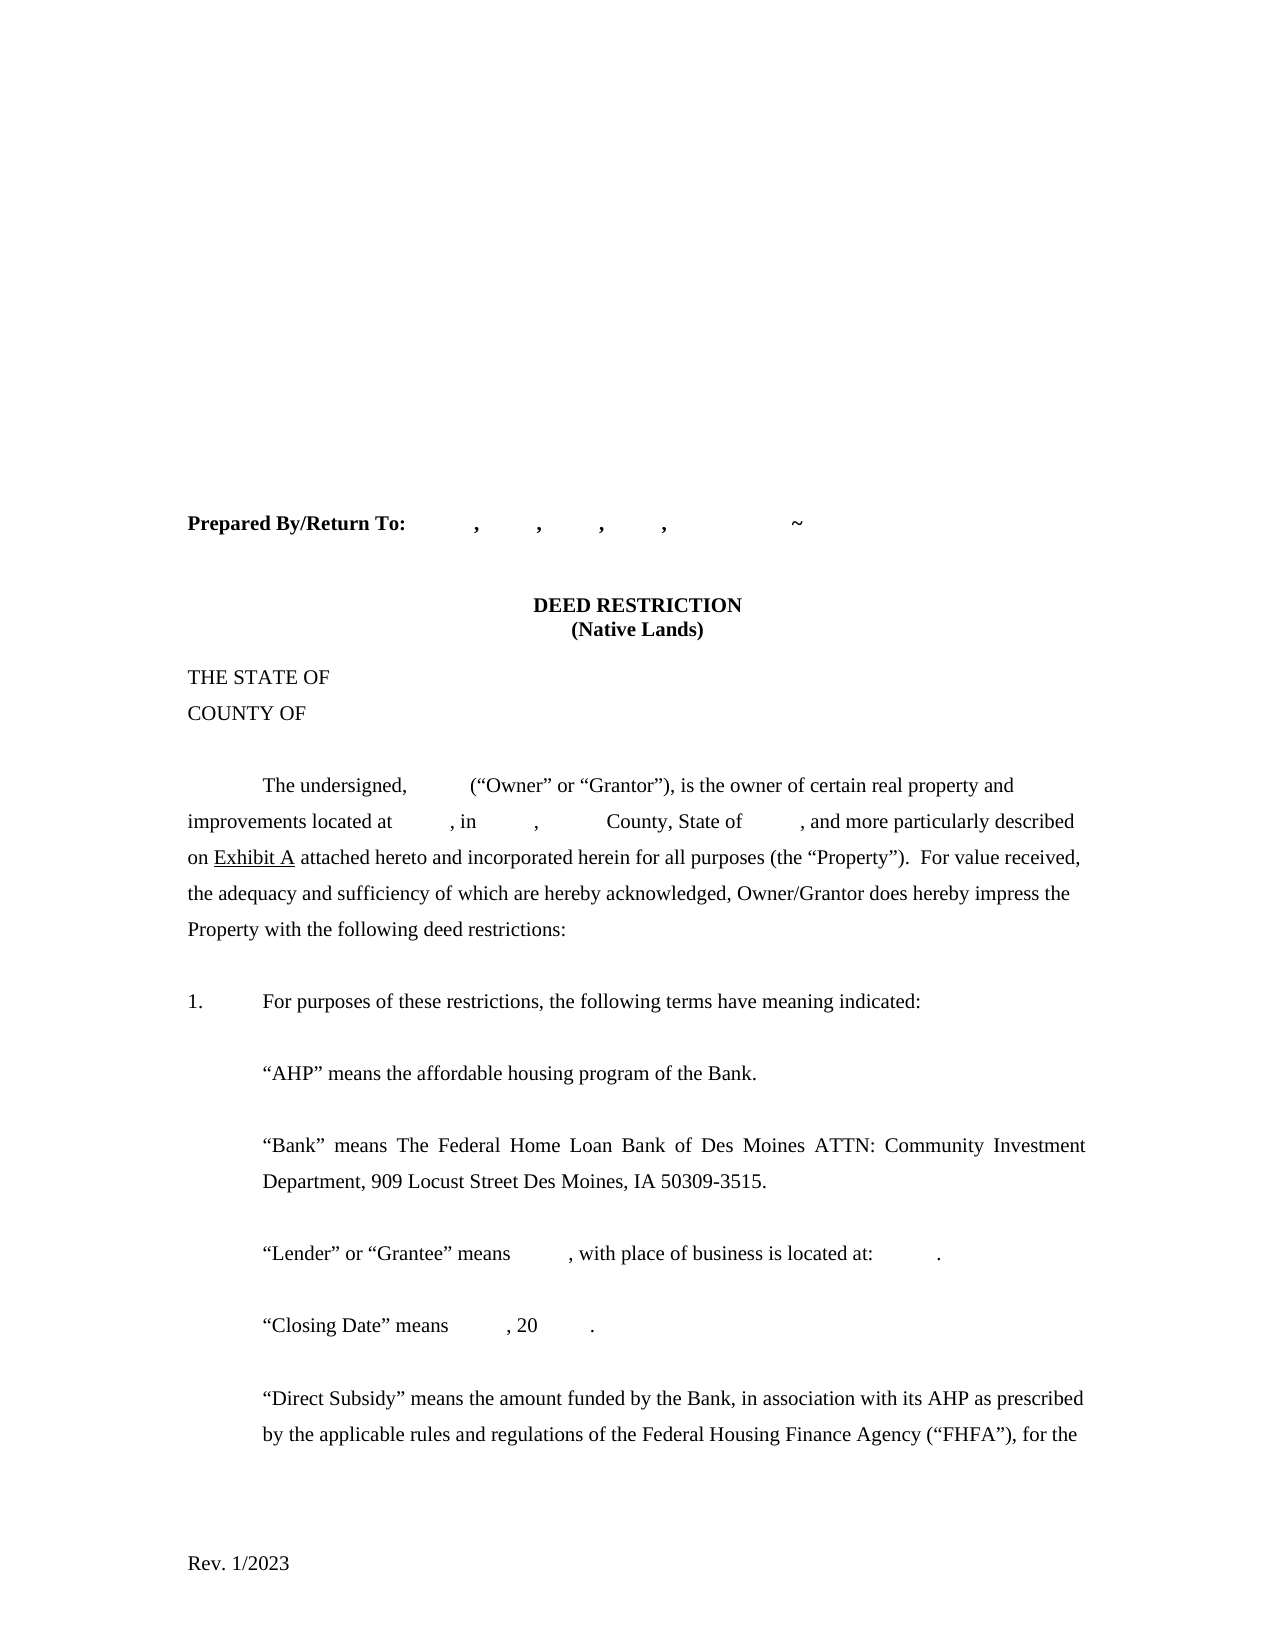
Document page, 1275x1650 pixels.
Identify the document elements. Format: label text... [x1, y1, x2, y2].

text “AHP” means the affordable housing program of the Bank. [187, 1061, 1087, 1085]
text The undersigned, (“Owner” or “Grantor”), is the owner of certain real property and improvements located at , in , County, State of , and more particularly described on Exhibit A attached hereto and incorporated herein for all purposes (the “Property”). For value received, the adequacy and sufficiency of which are hereby acknowledged, Owner/Grantor does hereby impress the Property with the following deed restrictions: [187, 773, 1087, 941]
text “Closing Date” means , 20 . [262, 1313, 1087, 1337]
text “Lender” or “Grantee” means , with place of business is located at: . [262, 1241, 1087, 1265]
text THE STATE OF [187, 665, 1087, 689]
title DEED RESTRICTION [187, 592, 1087, 617]
text COUNTY OF [187, 701, 1087, 725]
text Prepared By/Return To: , , , , ~ [187, 511, 1087, 535]
title (Native Lands) [187, 617, 1087, 641]
list For purposes of these restrictions, the following terms have meaning indicated: [187, 989, 1087, 1013]
text “Bank” means The Federal Home Loan Bank of Des Moines ATTN: Community Investment Department, 909 Locust Street Des Moines, IA 50309-3515. [262, 1133, 1087, 1193]
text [262, 1386, 1087, 1446]
